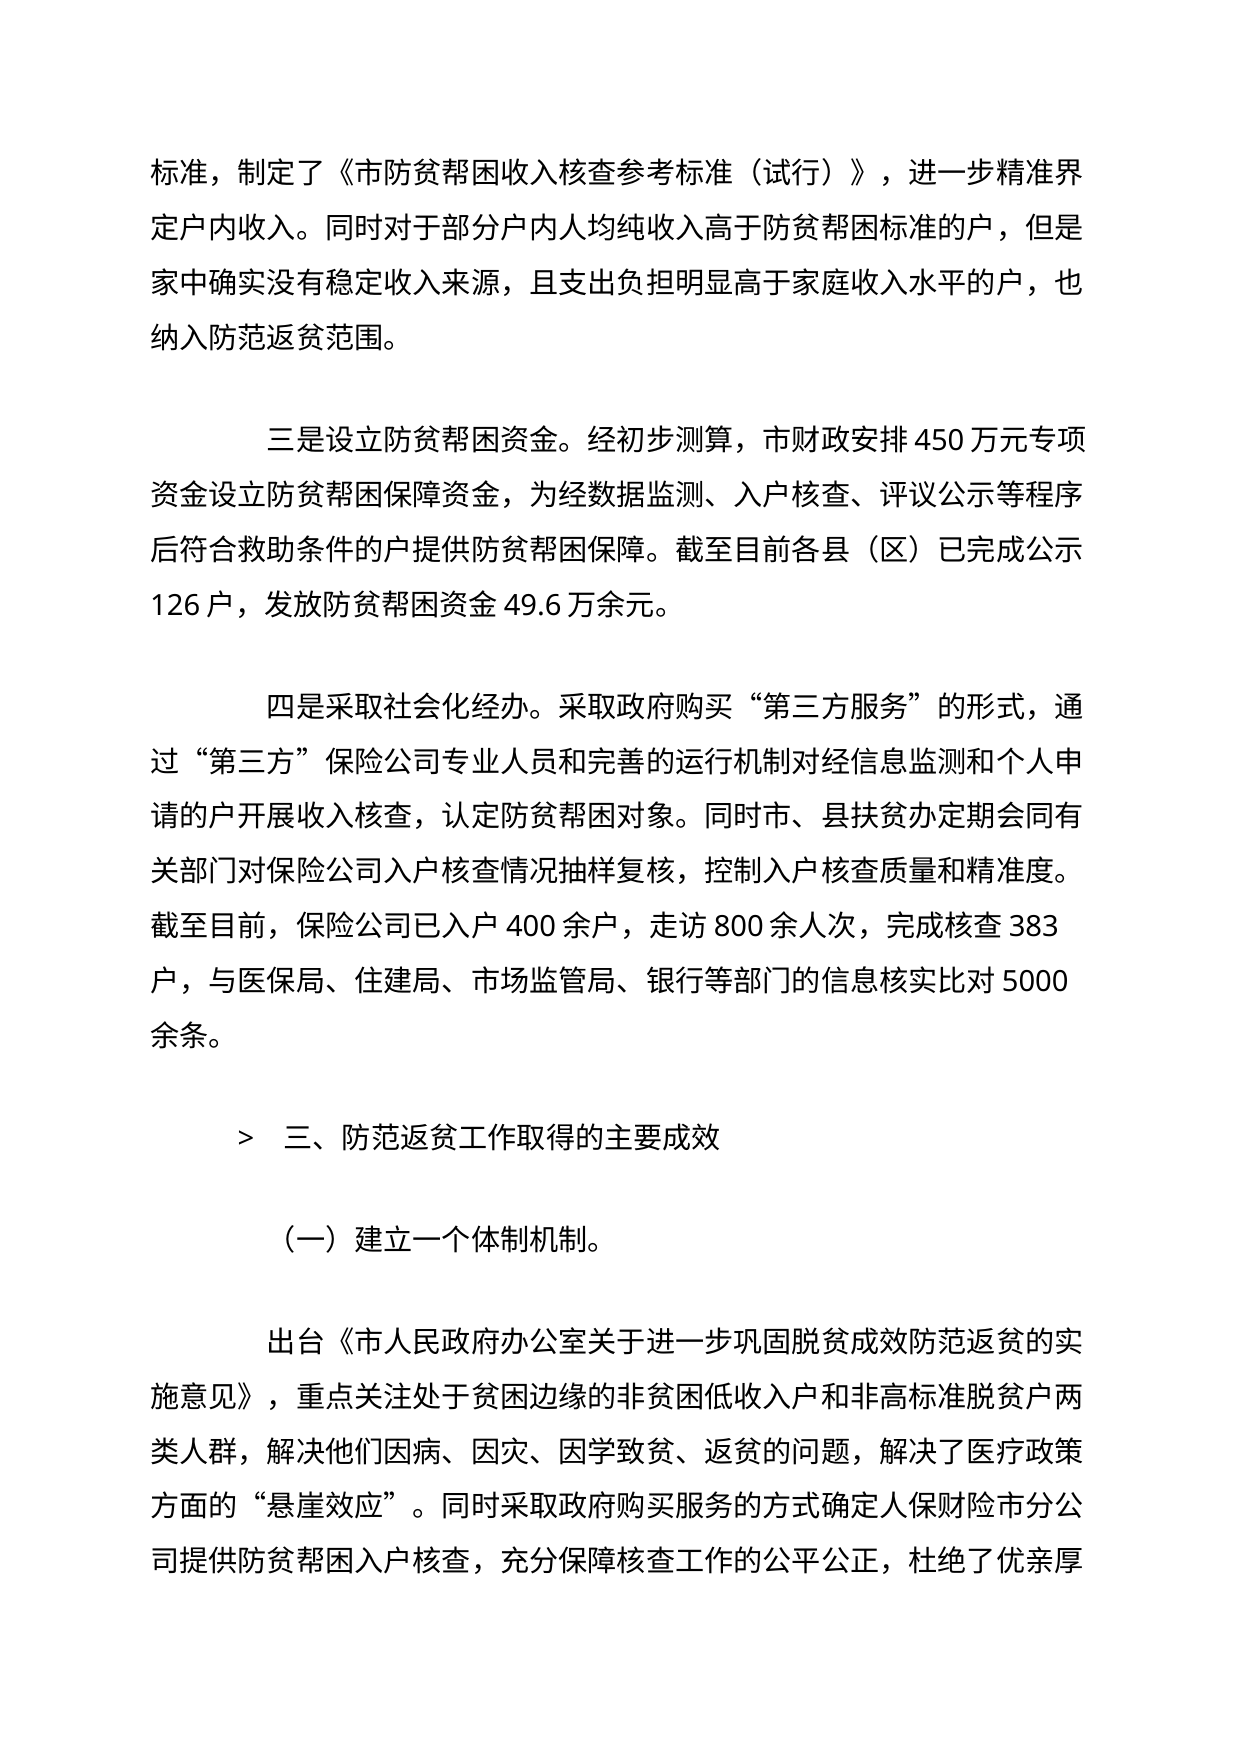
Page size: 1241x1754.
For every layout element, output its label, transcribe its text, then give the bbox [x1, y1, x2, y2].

text 四是采取社会化经办。采取政府购买“第三方服务”的形式，通过“第三方”保险公司专业人员和完善的运行机制对经信息监测和个人申请的户开展收入核查，认定防贫帮困对象。同时市、县扶贫办定期会同有关部门对保险公司入户核查情况抽样复核，控制入户核查质量和精准度。截至目前，保险公司已入户400余户，走访800余人次，完成核查383户，与医保局、住建局、市场监管局、银行等部门的信息核实比对5000余条。 [150, 683, 1090, 1055]
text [150, 150, 1090, 357]
text > 三、防范返贫工作取得的主要成效 [150, 1114, 1090, 1157]
text 三是设立防贫帮困资金。经初步测算，市财政安排450万元专项资金设立防贫帮困保障资金，为经数据监测、入户核查、评议公示等程序后符合救助条件的户提供防贫帮困保障。截至目前各县（区）已完成公示126户，发放防贫帮困资金49.6万余元。 [150, 416, 1090, 624]
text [150, 1318, 1090, 1580]
text （一）建立一个体制机制。 [150, 1217, 1090, 1259]
